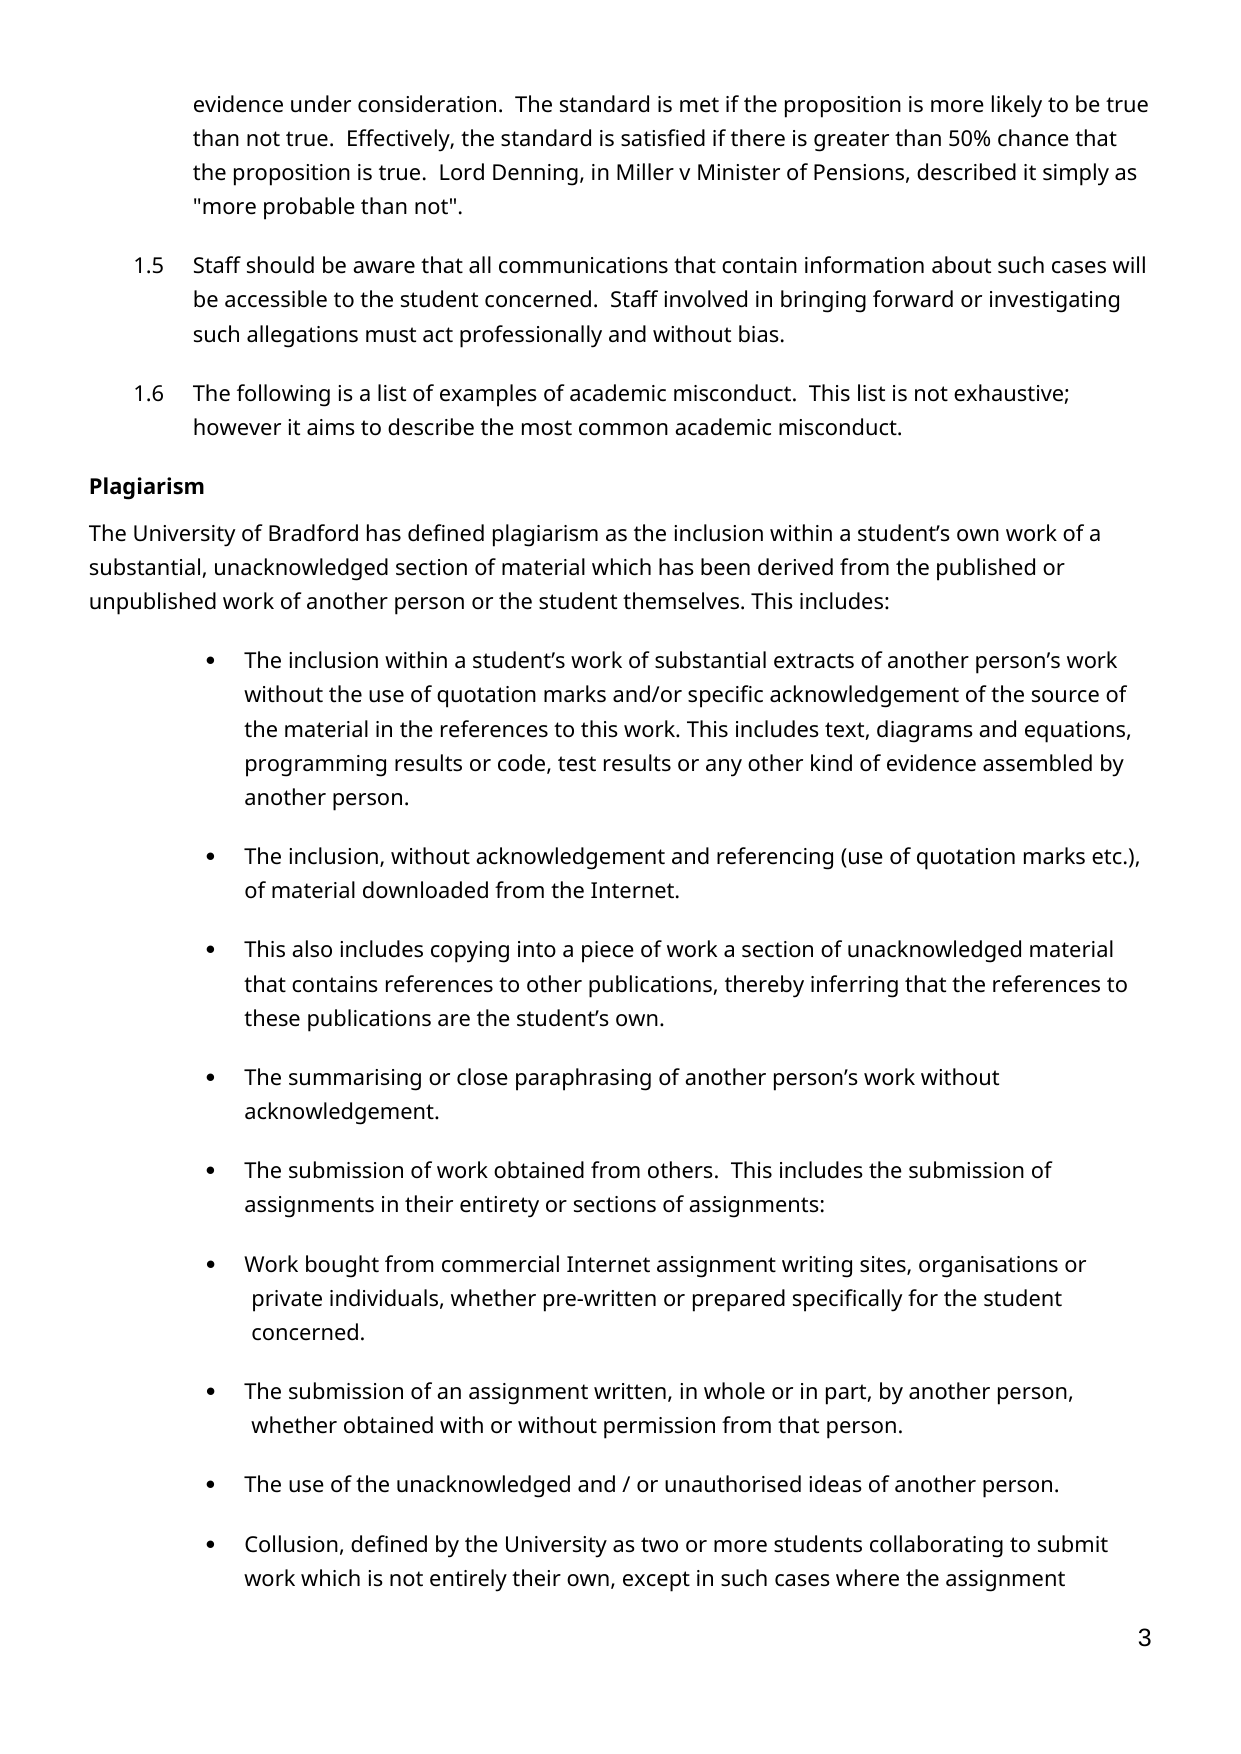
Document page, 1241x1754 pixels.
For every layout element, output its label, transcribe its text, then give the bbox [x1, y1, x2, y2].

list The following is a list of examples of academic misconduct. This list is not exhaustive; however it aims to describe the most common academic misconduct. [133, 378, 1152, 442]
list The summarising or close paraphrasing of another person’s work without acknowledgement. [207, 1062, 1152, 1126]
list The submission of an assignment written, in whole or in part, by another person, whether obtained with or without permission from that person. [207, 1376, 1152, 1440]
text The University of Bradford has defined plagiarism as the inclusion within a student’s own work of a substantial, unacknowledged section of material which has been derived from the published or unpublished work of another person or the student themselves. This includes: [89, 518, 1152, 616]
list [133, 89, 1152, 221]
list The inclusion, without acknowledgement and referencing (use of quotation marks etc.), of material downloaded from the Internet. [207, 841, 1152, 905]
subtitle Plagiarism [89, 471, 1152, 501]
list The inclusion within a student’s work of substantial extracts of another person’s work without the use of quotation marks and/or specific acknowledgement of the source of the material in the references to this work. This includes text, diagrams and equations, programming results or code, test results or any other kind of evidence assembled by another person. [207, 645, 1152, 812]
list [207, 1529, 1152, 1593]
list The use of the unacknowledged and / or unauthorised ideas of another person. [207, 1469, 1152, 1499]
list Staff should be aware that all communications that contain information about such cases will be accessible to the student concerned. Staff involved in bringing forward or investigating such allegations must act professionally and without bias. [133, 250, 1152, 348]
list This also includes copying into a piece of work a section of unacknowledged material that contains references to other publications, thereby inferring that the references to these publications are the student’s own. [207, 934, 1152, 1033]
list The submission of work obtained from others. This includes the submission of assignments in their entirety or sections of assignments: [207, 1155, 1152, 1219]
list Work bought from commercial Internet assignment writing sites, organisations or private individuals, whether pre-written or prepared specifically for the student concerned. [207, 1249, 1152, 1347]
